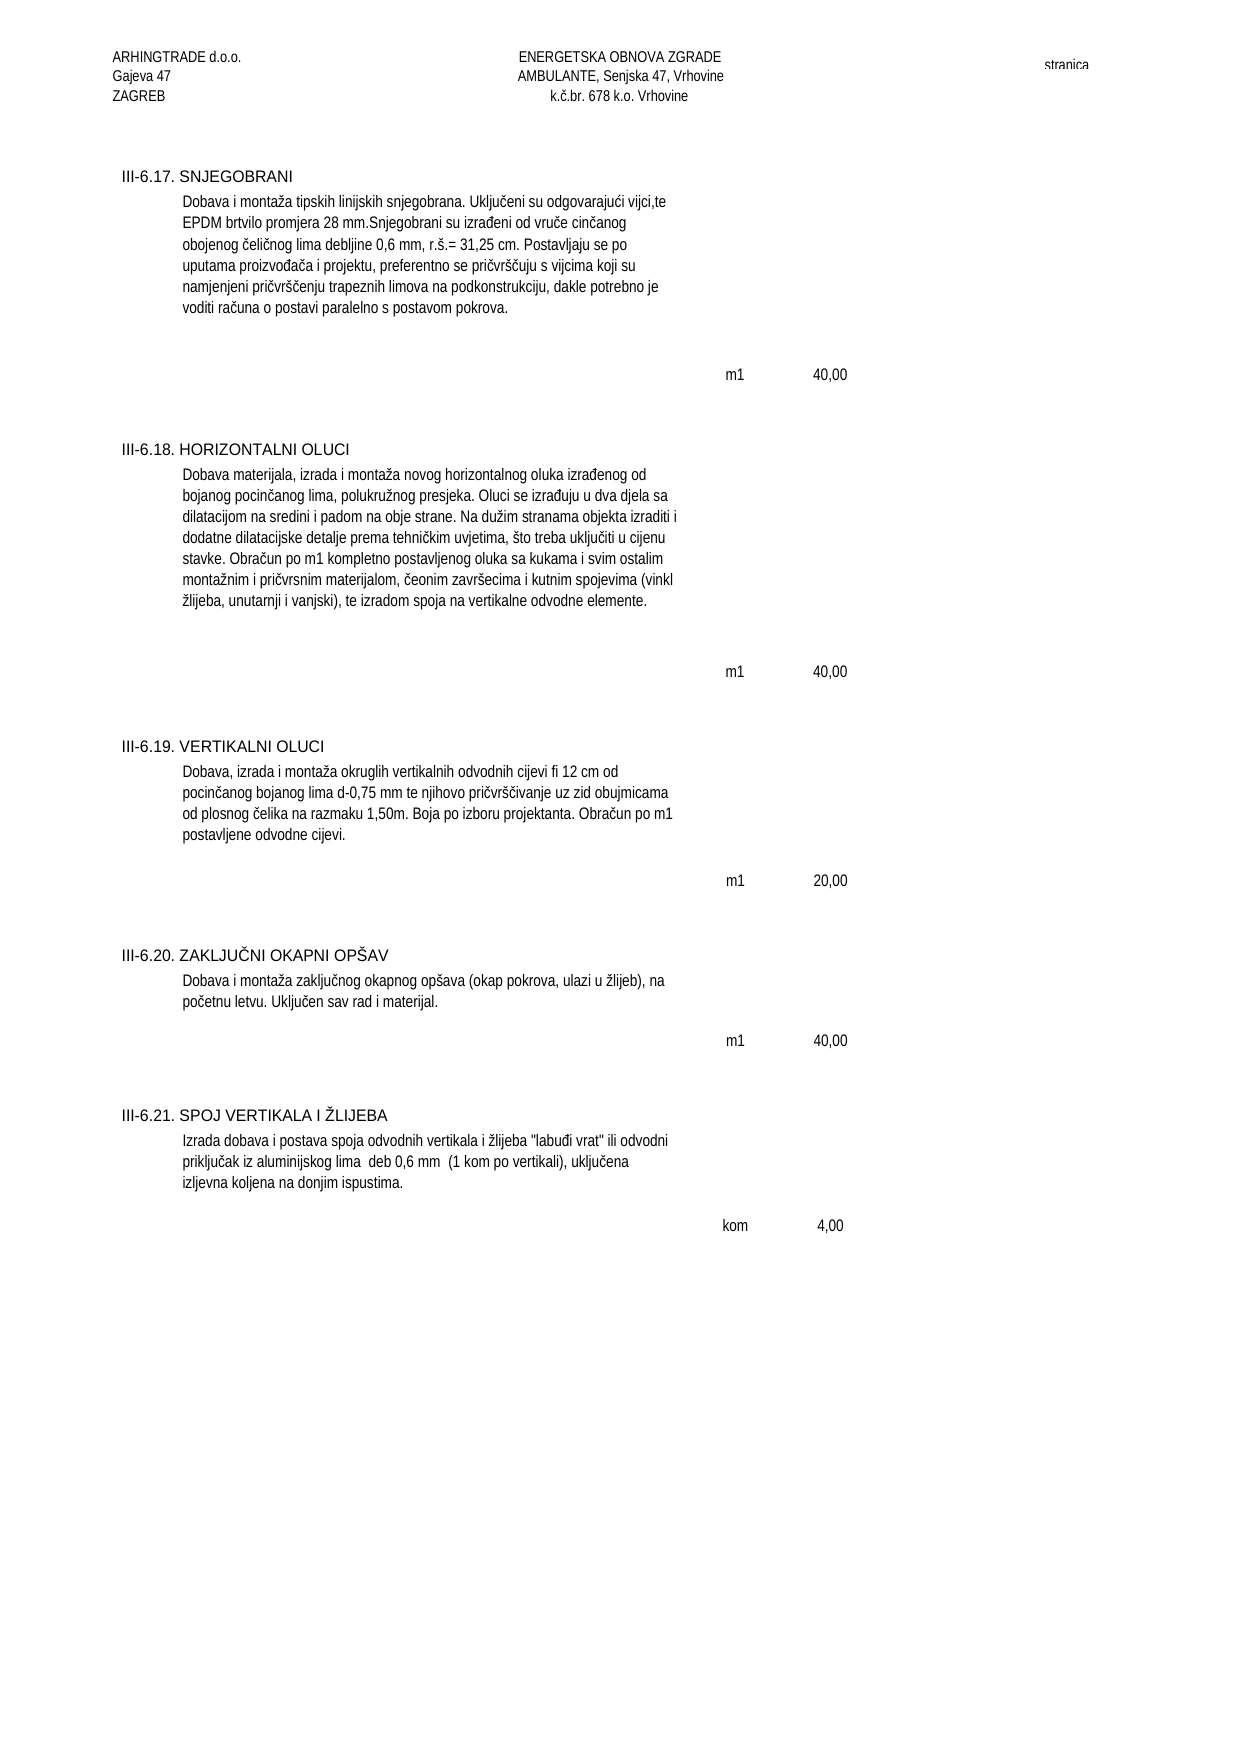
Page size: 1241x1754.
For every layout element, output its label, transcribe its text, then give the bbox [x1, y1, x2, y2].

text m1 20,00 [726, 871, 1138, 890]
text Dobava materijala, izrada i montaža novog horizontalnog oluka izrađenog od bojanog pocinčanog lima, polukružnog presjeka. Oluci se izrađuju u dva djela sa dilatacijom na sredini i padom na obje strane. Na dužim stranama objekta izraditi i dodatne dilatacijske detalje prema tehničkim uvjetima, što treba uključiti u cijenu stavke. Obračun po m1 kompletno postavljenog oluka sa kukama i svim ostalim montažnim i pričvrsnim materijalom, čeonim završecima i kutnim spojevima (vinkl žlijeba, unutarnji i vanjski), te izradom spoja na vertikalne odvodne elemente. [182, 464, 687, 610]
text Dobava i montaža tipskih linijskih snjegobrana. Uključeni su odgovarajući vijci,te EPDM brtvilo promjera 28 mm.Snjegobrani su izrađeni od vruče cinčanog obojenog čeličnog lima debljine 0,6 mm, r.š.= 31,25 cm. Postavljaju se po uputama proizvođača i projektu, preferentno se pričvrščuju s vijcima koji su namjenjeni pričvrščenju trapeznih limova na podkonstrukciju, dakle potrebno je voditi računa o postavi paralelno s postavom pokrova. [182, 192, 679, 317]
text m1 40,00 [726, 1031, 1138, 1050]
text III-6.17. SNJEGOBRANI [121, 167, 1138, 186]
text III-6.21. SPOJ VERTIKALA I ŽLIJEBA [121, 1106, 681, 1125]
text III-6.18. HORIZONTALNI OLUCI [121, 439, 1138, 458]
text m1 40,00 [725, 364, 1138, 383]
text Izrada dobava i postava spoja odvodnih vertikala i žlijeba "labuđi vrat" ili odvodni priključak iz aluminijskog lima deb 0,6 mm (1 kom po vertikali), uključena izljevna koljena na donjim ispustima. [182, 1131, 675, 1192]
text Dobava, izrada i montaža okruglih vertikalnih odvodnih cijevi fi 12 cm od pocinčanog bojanog lima d-0,75 mm te njihovo pričvrščivanje uz zid obujmicama od plosnog čelika na razmaku 1,50m. Boja po izboru projektanta. Obračun po m1 postavljene odvodne cijevi. [182, 762, 682, 844]
text Dobava i montaža zaključnog okapnog opšava (okap pokrova, ulazi u žlijeb), na početnu letvu. Uključen sav rad i materijal. [182, 971, 678, 1011]
text III-6.19. VERTIKALNI OLUCI [121, 736, 686, 756]
text kom 4,00 [722, 1215, 1138, 1234]
text III-6.20. ZAKLJUČNI OKAPNI OPŠAV [121, 946, 678, 965]
text m1 40,00 [725, 661, 1138, 681]
